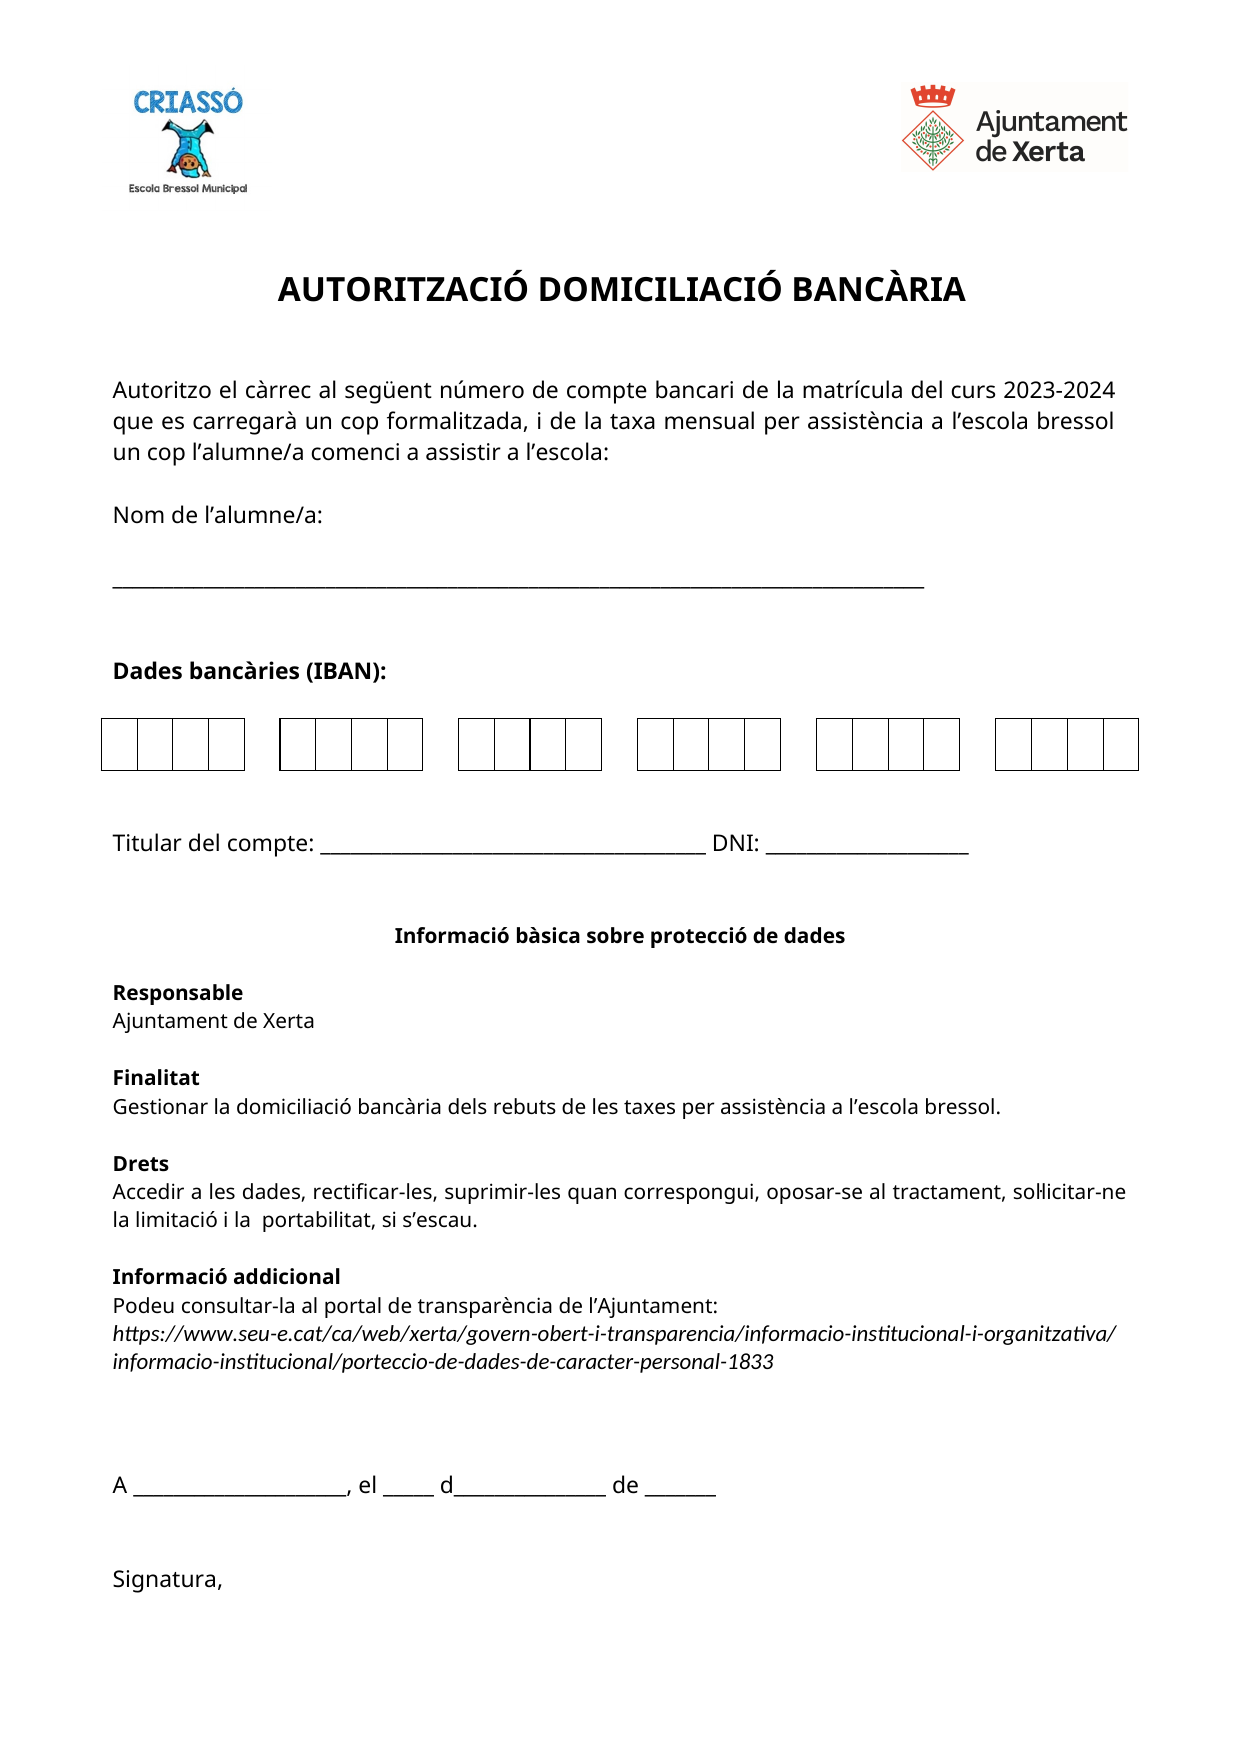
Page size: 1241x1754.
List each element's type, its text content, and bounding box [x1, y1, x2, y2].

text Informació addicional [112, 1262, 1128, 1291]
text Podeu consultar-la al portal de transparència de l’Ajuntament: [112, 1291, 1128, 1319]
table_header [745, 719, 780, 769]
text Dades bancàries (IBAN): [112, 655, 1117, 686]
table_header [245, 718, 279, 769]
table_header [495, 719, 529, 769]
table_header [316, 719, 351, 769]
table_header [459, 719, 494, 769]
table_header [281, 719, 315, 769]
table_header [1032, 719, 1067, 769]
text ________________________________________________________________________________ [112, 561, 1116, 592]
table_header [1068, 719, 1103, 769]
table_header [209, 719, 244, 769]
text AUTORITZACIÓ DOMICILIACIÓ BANCÀRIA [112, 266, 1131, 311]
table_header [352, 719, 387, 769]
table_header [674, 719, 708, 769]
table_header [817, 719, 852, 769]
text Autoritzo el càrrec al següent número de compte bancari de la matrícula del curs 2023-2024 que es carregarà un cop formalitzada, i de la taxa mensual per assistència a l’escola bressol un cop l’alumne/a comenci a assistir a l’escola: [112, 374, 1116, 467]
text Finalitat [112, 1063, 1128, 1092]
text A _____________________, el _____ d_______________ de _______ [112, 1469, 1066, 1500]
table_header [1104, 719, 1138, 769]
table_header [602, 718, 637, 769]
table_header [531, 719, 565, 769]
table_header [853, 719, 888, 769]
table_header [638, 719, 673, 769]
text Drets [112, 1149, 1128, 1177]
text Titular del compte: ______________________________________ DNI: ____________________ [112, 827, 1116, 859]
text Accedir a les dades, rectificar-les, suprimir-les quan correspongui, oposar-se al tractament, sol·licitar-ne la limitació i la portabilitat, si s’escau. [112, 1177, 1128, 1234]
picture [901, 82, 1129, 172]
table_header [924, 719, 959, 769]
table_header [388, 719, 422, 769]
text Informació bàsica sobre protecció de dades [112, 921, 1128, 949]
table_header [566, 719, 601, 769]
table_header [138, 719, 172, 769]
table_header [960, 718, 995, 769]
table_header [996, 719, 1031, 769]
text Responsable [112, 978, 1128, 1006]
table_header [889, 719, 923, 769]
text Gestionar la domiciliació bancària dels rebuts de les taxes per assistència a l’escola bressol. [112, 1092, 1128, 1120]
text https://www.seu-e.cat/ca/web/xerta/govern-obert-i-transparencia/informacio-institucional-i-organitzativa/informacio-institucional/porteccio-de-dades-de-caracter-personal-1833 [112, 1319, 1128, 1375]
table_header [781, 718, 816, 769]
text Ajuntament de Xerta [112, 1006, 1128, 1035]
table_header [173, 719, 208, 769]
text Nom de l’alumne/a: [112, 499, 1116, 530]
table_header [102, 719, 137, 769]
text Signatura, [112, 1563, 1066, 1594]
table_header [423, 718, 458, 769]
picture [101, 65, 273, 211]
table_header [709, 719, 744, 769]
